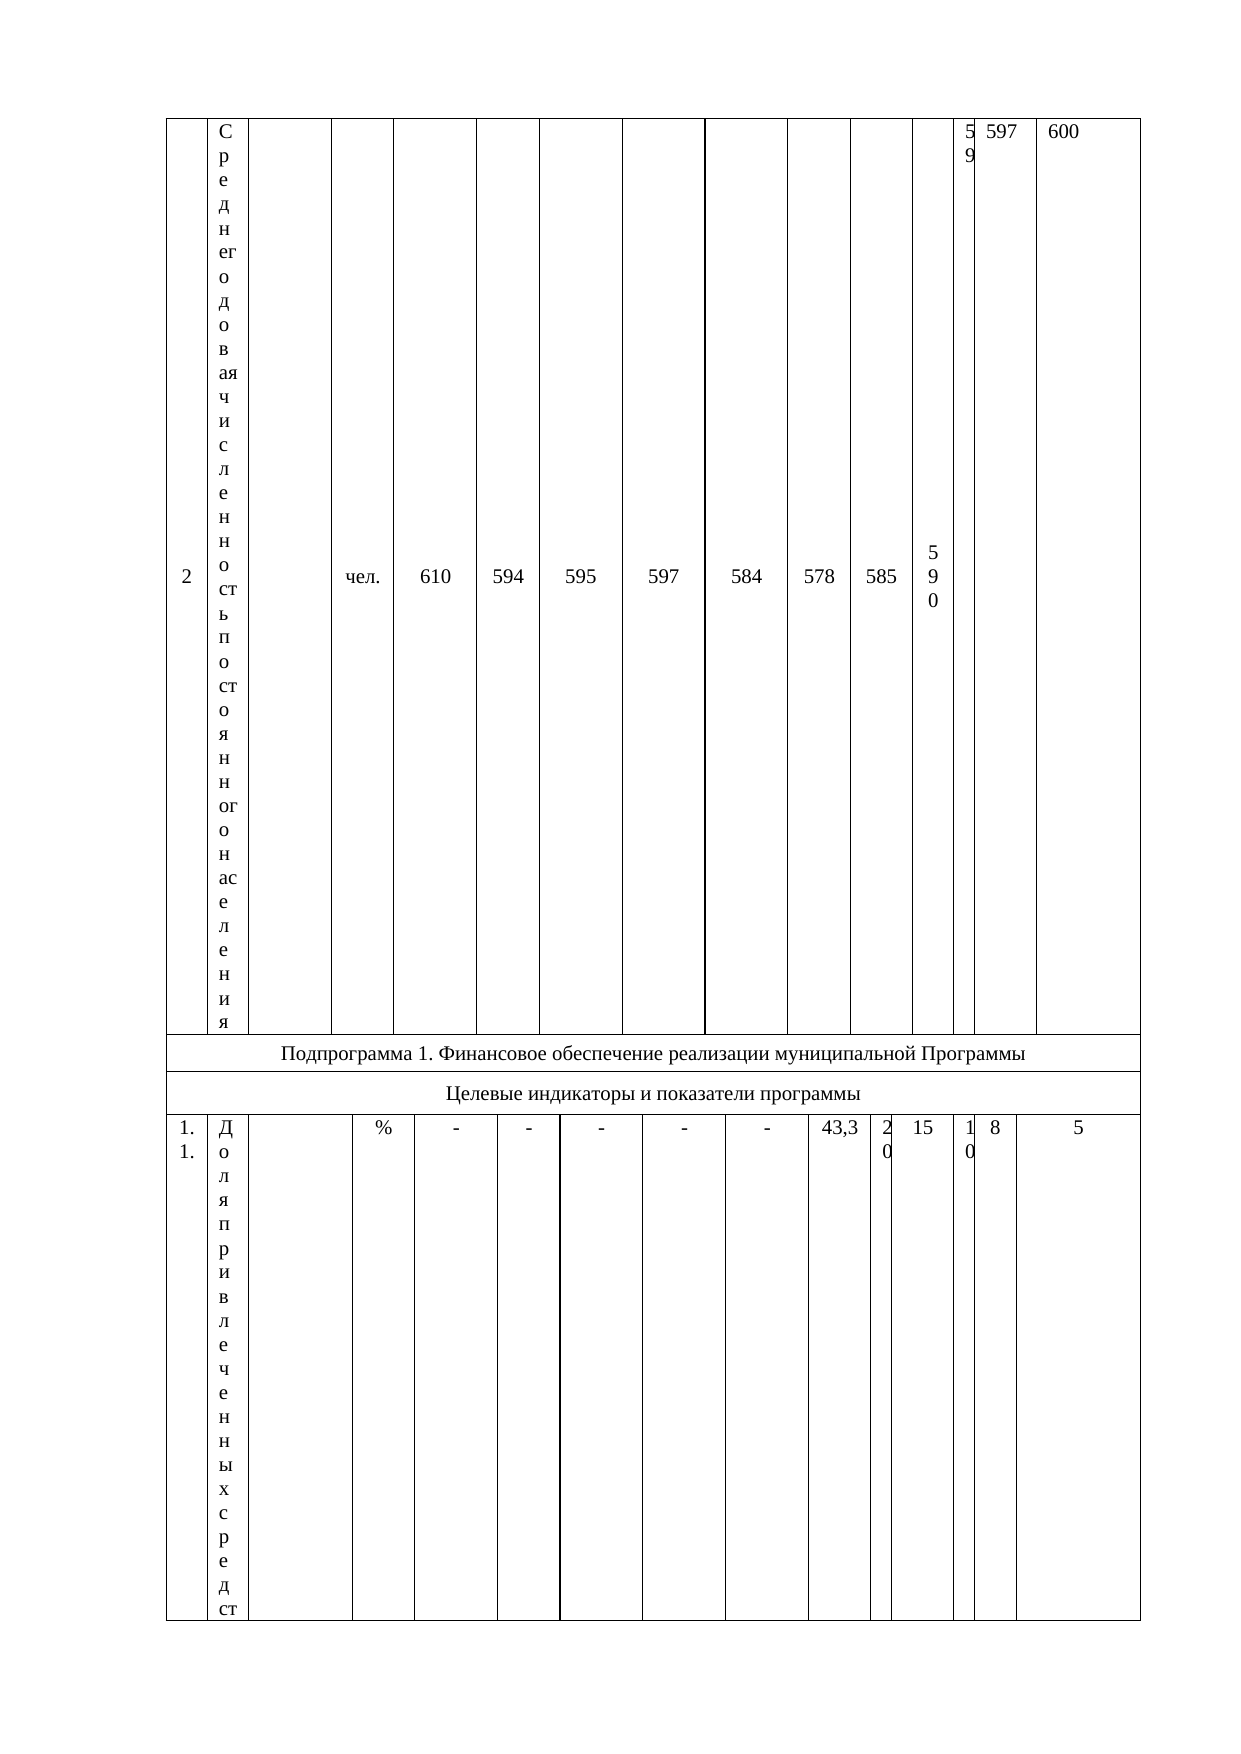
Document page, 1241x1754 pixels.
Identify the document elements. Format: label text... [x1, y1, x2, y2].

table_cell 8 [975, 1115, 1016, 1620]
table_cell % [353, 1115, 414, 1620]
table_cell Среднегодовая численность постоянного населения [208, 119, 248, 1033]
table_cell чел. [332, 119, 393, 1033]
table_cell 43,3 [809, 1115, 870, 1620]
table_cell [249, 119, 331, 1033]
table_cell - [498, 1115, 559, 1620]
table_cell 1.1. [167, 1115, 207, 1620]
table_cell 590 [913, 119, 953, 1033]
table_cell 597 [623, 119, 704, 1033]
table_cell - [726, 1115, 808, 1620]
table_cell 10 [954, 1115, 974, 1620]
table_cell Целевые индикаторы и показатели программы [167, 1072, 1140, 1114]
table_cell - [415, 1115, 497, 1620]
table_cell [249, 1115, 352, 1620]
table_cell 595 [540, 119, 622, 1033]
table_cell 600 [1037, 119, 1140, 1033]
table_cell 584 [706, 119, 787, 1033]
table_cell 5 [1017, 1115, 1140, 1620]
table_cell 597 [975, 119, 1036, 1033]
table_cell 594 [477, 119, 539, 1033]
table_cell 578 [788, 119, 850, 1033]
table_cell - [561, 1115, 642, 1620]
table_cell 15 [892, 1115, 953, 1620]
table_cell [208, 1115, 248, 1620]
table_cell - [643, 1115, 725, 1620]
table_cell 610 [394, 119, 476, 1033]
table_cell Подпрограмма 1. Финансовое обеспечение реализации муниципальной Программы [167, 1035, 1140, 1071]
table_cell 2 [167, 119, 207, 1033]
table_cell 593 [954, 119, 974, 1033]
table_cell 20 [871, 1115, 891, 1620]
table_cell 585 [851, 119, 912, 1033]
